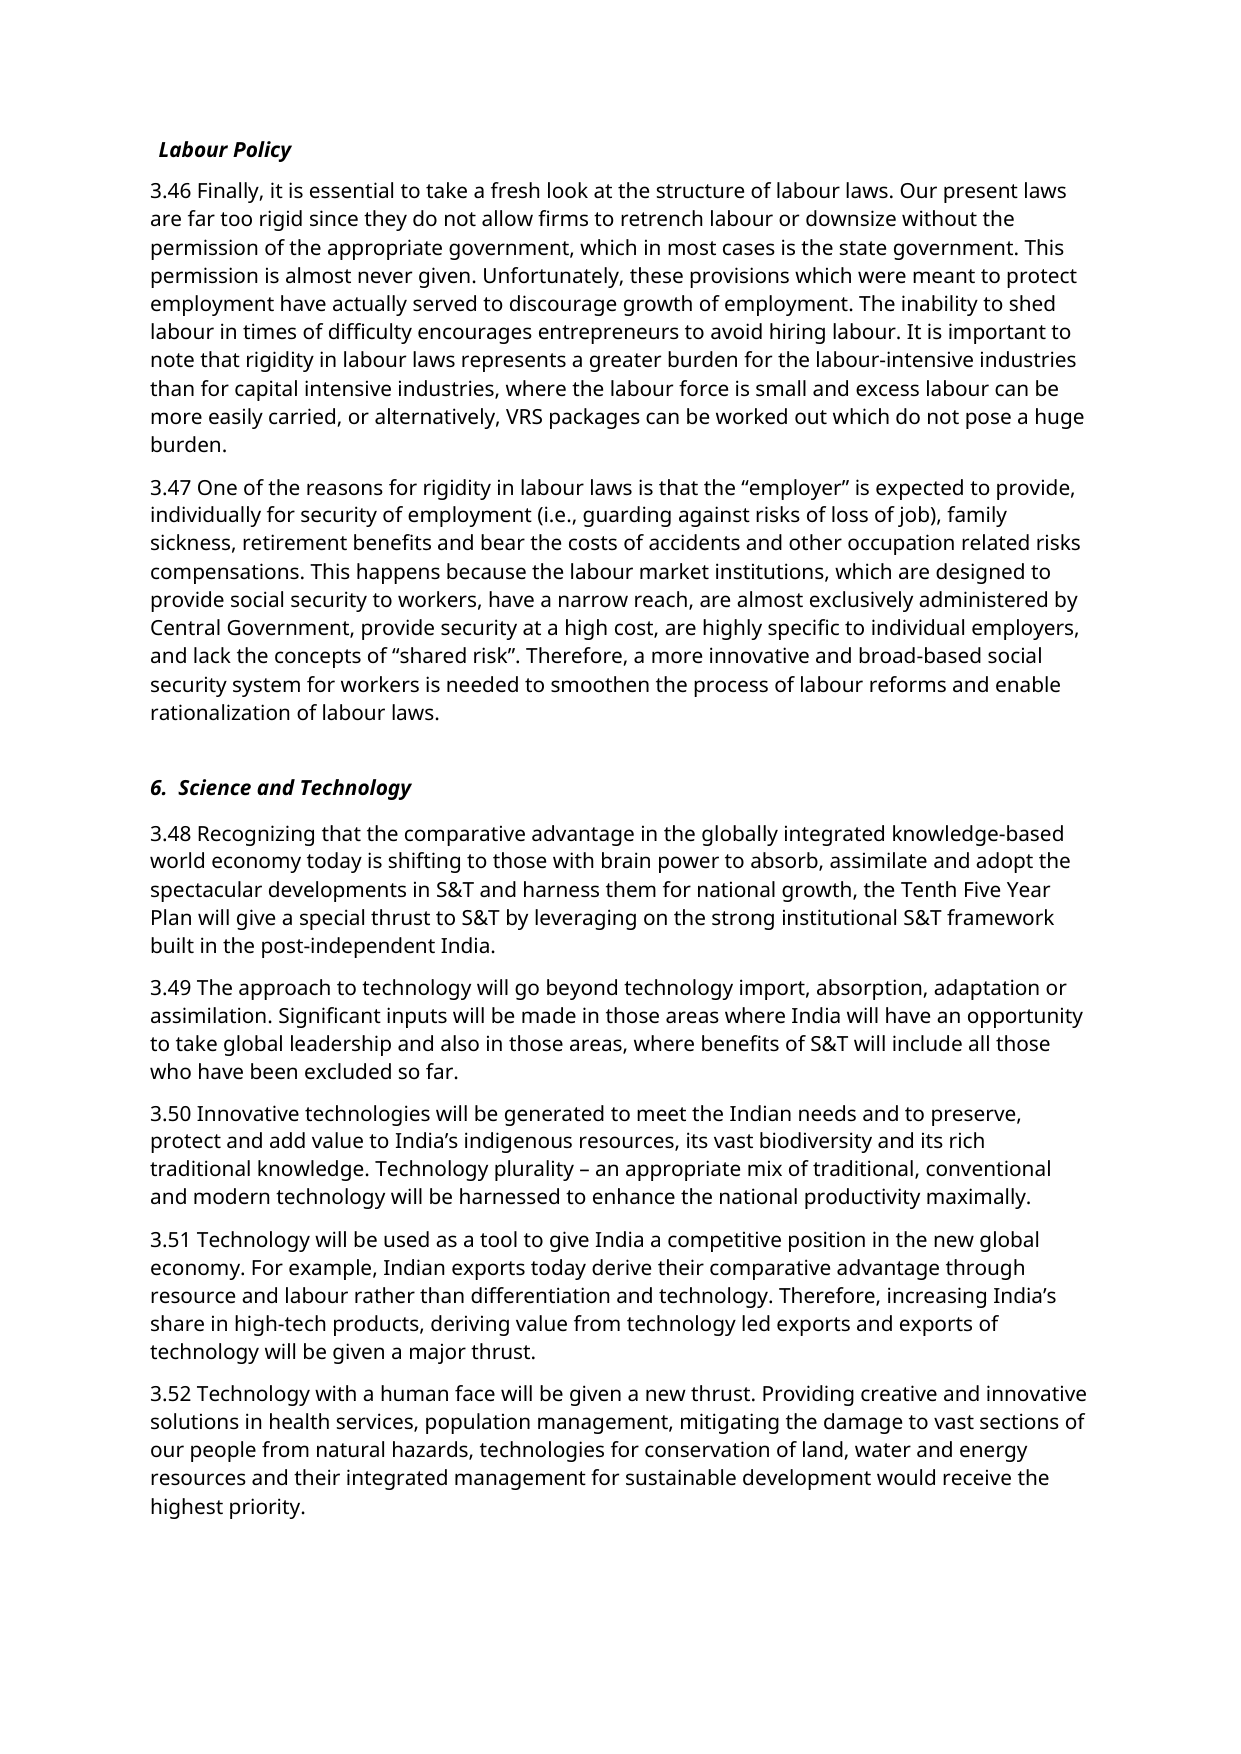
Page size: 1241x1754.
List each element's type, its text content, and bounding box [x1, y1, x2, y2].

text 3.47 One of the reasons for rigidity in labour laws is that the “employer” is expected to provide, individually for security of employment (i.e., guarding against risks of loss of job), family sickness, retirement benefits and bear the costs of accidents and other occupation related risks compensations. This happens because the labour market institutions, which are designed to provide social security to workers, have a narrow reach, are almost exclusively administered by Central Government, provide security at a high cost, are highly specific to individual employers, and lack the concepts of “shared risk”. Therefore, a more innovative and broad-based social security system for workers is needed to smoothen the process of labour reforms and enable rationalization of labour laws. [150, 472, 1092, 726]
text 3.48 Recognizing that the comparative advantage in the globally integrated knowledge-based world economy today is shifting to those with brain power to absorb, assimilate and adopt the spectacular developments in S&T and harness them for national growth, the Tenth Five Year Plan will give a special thrust to S&T by leveraging on the strong institutional S&T framework built in the post-independent India. [150, 819, 1092, 960]
text 3.46 Finally, it is essential to take a fresh look at the structure of labour laws. Our present laws are far too rigid since they do not allow firms to retrench labour or downsize without the permission of the appropriate government, which in most cases is the state government. This permission is almost never given. Unfortunately, these provisions which were meant to protect employment have actually served to discourage growth of employment. The inability to shed labour in times of difficulty encourages entrepreneurs to avoid hiring labour. It is important to note that rigidity in labour laws represents a greater burden for the labour-intensive industries than for capital intensive industries, where the labour force is small and excess labour can be more easily carried, or alternatively, VRS packages can be worked out which do not pose a huge burden. [150, 176, 1092, 459]
text 3.52 Technology with a human face will be given a new thrust. Providing creative and innovative solutions in health services, population management, mitigating the damage to vast sections of our people from natural hazards, technologies for conservation of land, water and energy resources and their integrated management for sustainable development would receive the highest priority. [150, 1379, 1090, 1520]
text 3.51 Technology will be used as a tool to give India a competitive position in the new global economy. For example, Indian exports today derive their comparative advantage through resource and labour rather than differentiation and technology. Therefore, increasing India’s share in high-tech products, deriving value from technology led exports and exports of technology will be given a major thrust. [150, 1225, 1092, 1366]
text 6. Science and Technology [150, 773, 1092, 801]
text 3.49 The approach to technology will go beyond technology import, absorption, adaptation or assimilation. Significant inputs will be made in those areas where India will have an opportunity to take global leadership and also in those areas, where benefits of S&T will include all those who have been excluded so far. [150, 974, 1092, 1085]
text Labour Policy [158, 135, 1090, 163]
text 3.50 Innovative technologies will be generated to meet the Indian needs and to preserve, protect and add value to India’s indigenous resources, its vast biodiversity and its rich traditional knowledge. Technology plurality – an appropriate mix of traditional, conventional and modern technology will be harnessed to enhance the national productivity maximally. [150, 1099, 1092, 1211]
